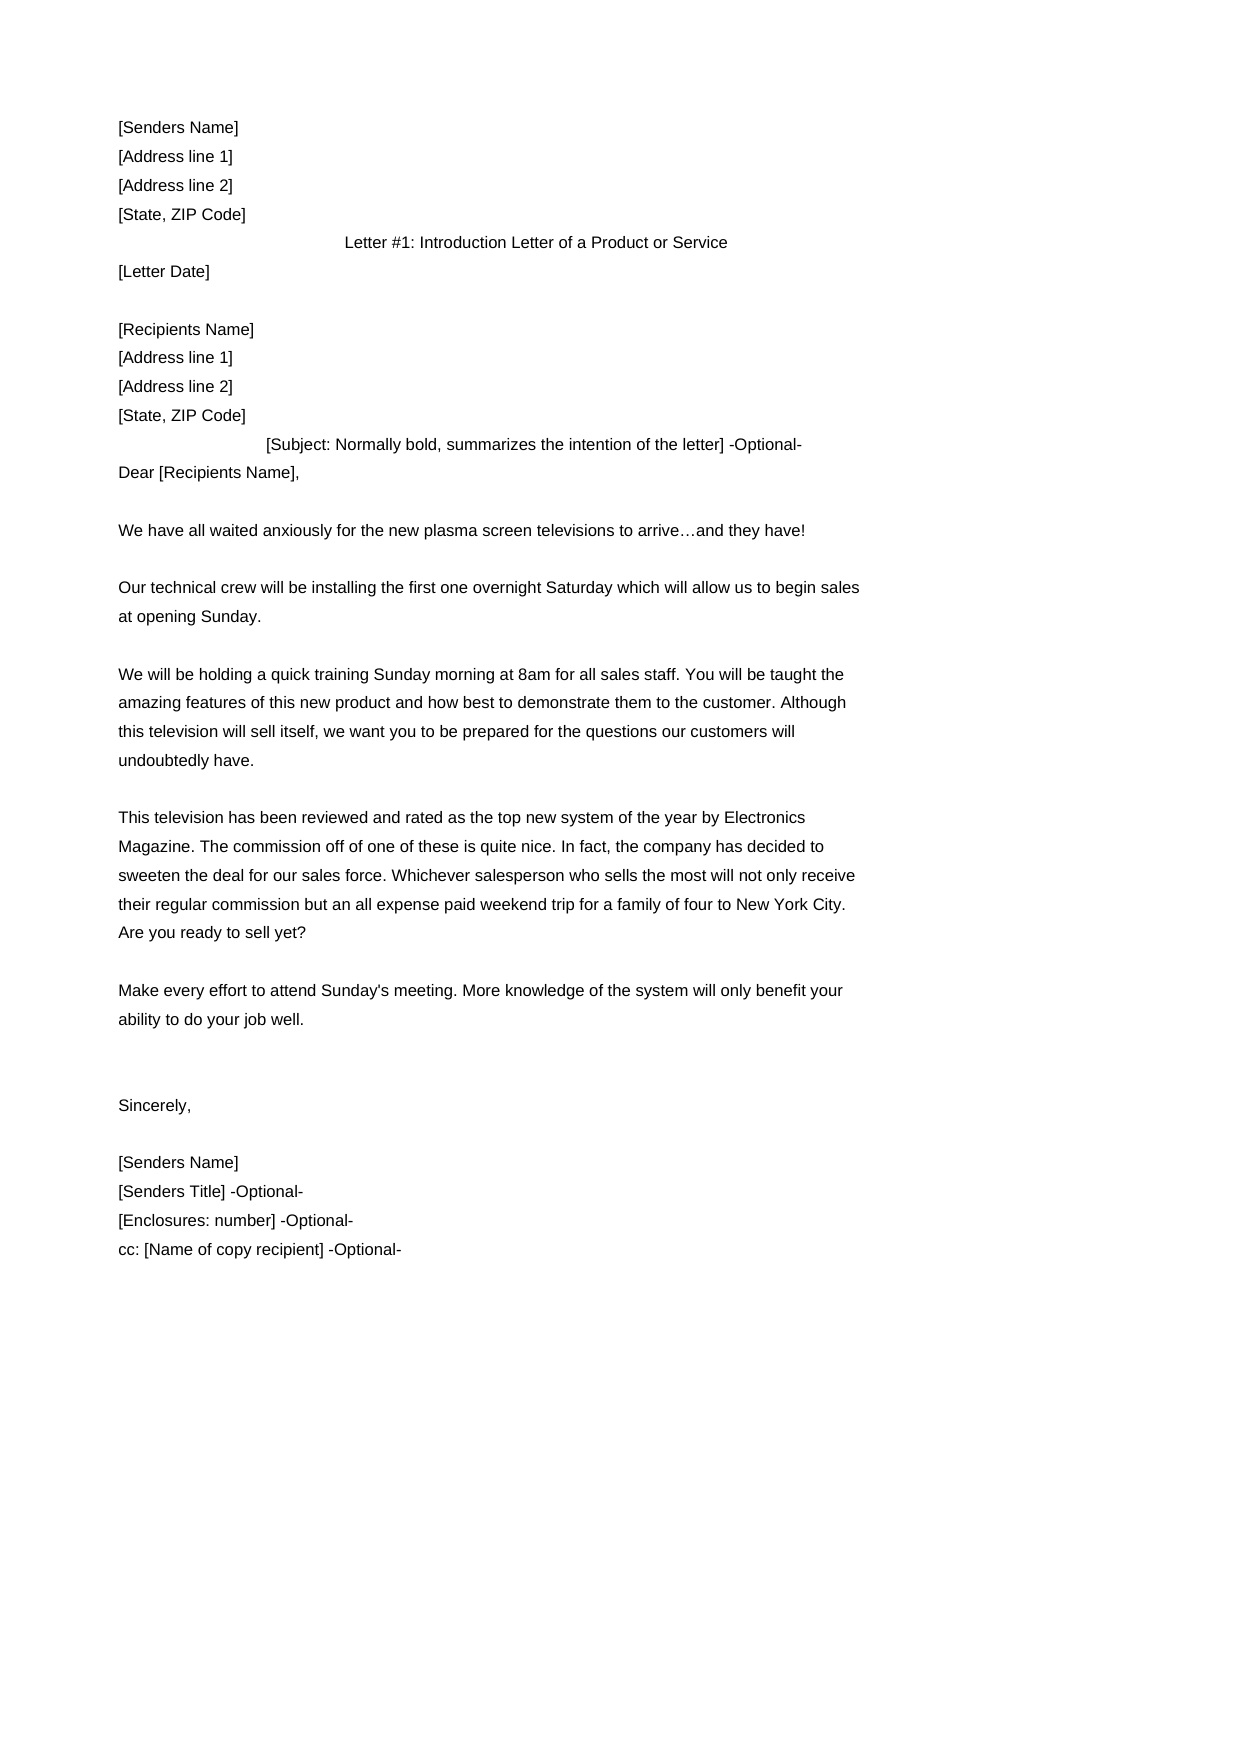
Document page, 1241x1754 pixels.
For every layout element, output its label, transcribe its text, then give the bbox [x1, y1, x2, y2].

text [Letter Date] [118, 262, 862, 281]
text [Address line 2] [118, 176, 862, 195]
text [Address line 1] [118, 147, 862, 166]
text [State, ZIP Code] [118, 406, 862, 425]
text Letter #1: Introduction Letter of a Product or Service [118, 233, 862, 252]
text [Senders Title] -Optional- [118, 1182, 862, 1201]
text [State, ZIP Code] [118, 204, 862, 223]
text [Senders Name] [118, 118, 862, 137]
text Sincerely, [118, 1096, 862, 1115]
text Dear [Recipients Name], [118, 463, 862, 482]
text Make every effort to attend Sunday's meeting. More knowledge of the system will only benefit your ability to do your job well. [118, 981, 862, 1028]
text We have all waited anxiously for the new plasma screen televisions to arrive…and they have! [118, 521, 862, 540]
text [Subject: Normally bold, summarizes the intention of the letter] -Optional- [118, 434, 862, 453]
text [Senders Name] [118, 1153, 862, 1172]
text cc: [Name of copy recipient] -Optional- [118, 1239, 862, 1258]
text [Recipients Name] [118, 319, 862, 338]
text We will be holding a quick training Sunday morning at 8am for all sales staff. You will be taught the amazing features of this new product and how best to demonstrate them to the customer. Although this television will sell itself, we want you to be prepared for the questions our customers will undoubtedly have. [118, 664, 862, 770]
text [Enclosures: number] -Optional- [118, 1211, 862, 1230]
text Our technical crew will be installing the first one overnight Saturday which will allow us to begin sales at opening Sunday. [118, 578, 862, 626]
text [Address line 1] [118, 348, 862, 367]
text [Address line 2] [118, 377, 862, 396]
text This television has been reviewed and rated as the top new system of the year by Electronics Magazine. The commission off of one of these is quite nice. In fact, the company has decided to sweeten the deal for our sales force. Whichever salesperson who sells the most will not only receive their regular commission but an all expense paid weekend trip for a family of four to New York City. Are you ready to sell yet? [118, 808, 862, 942]
